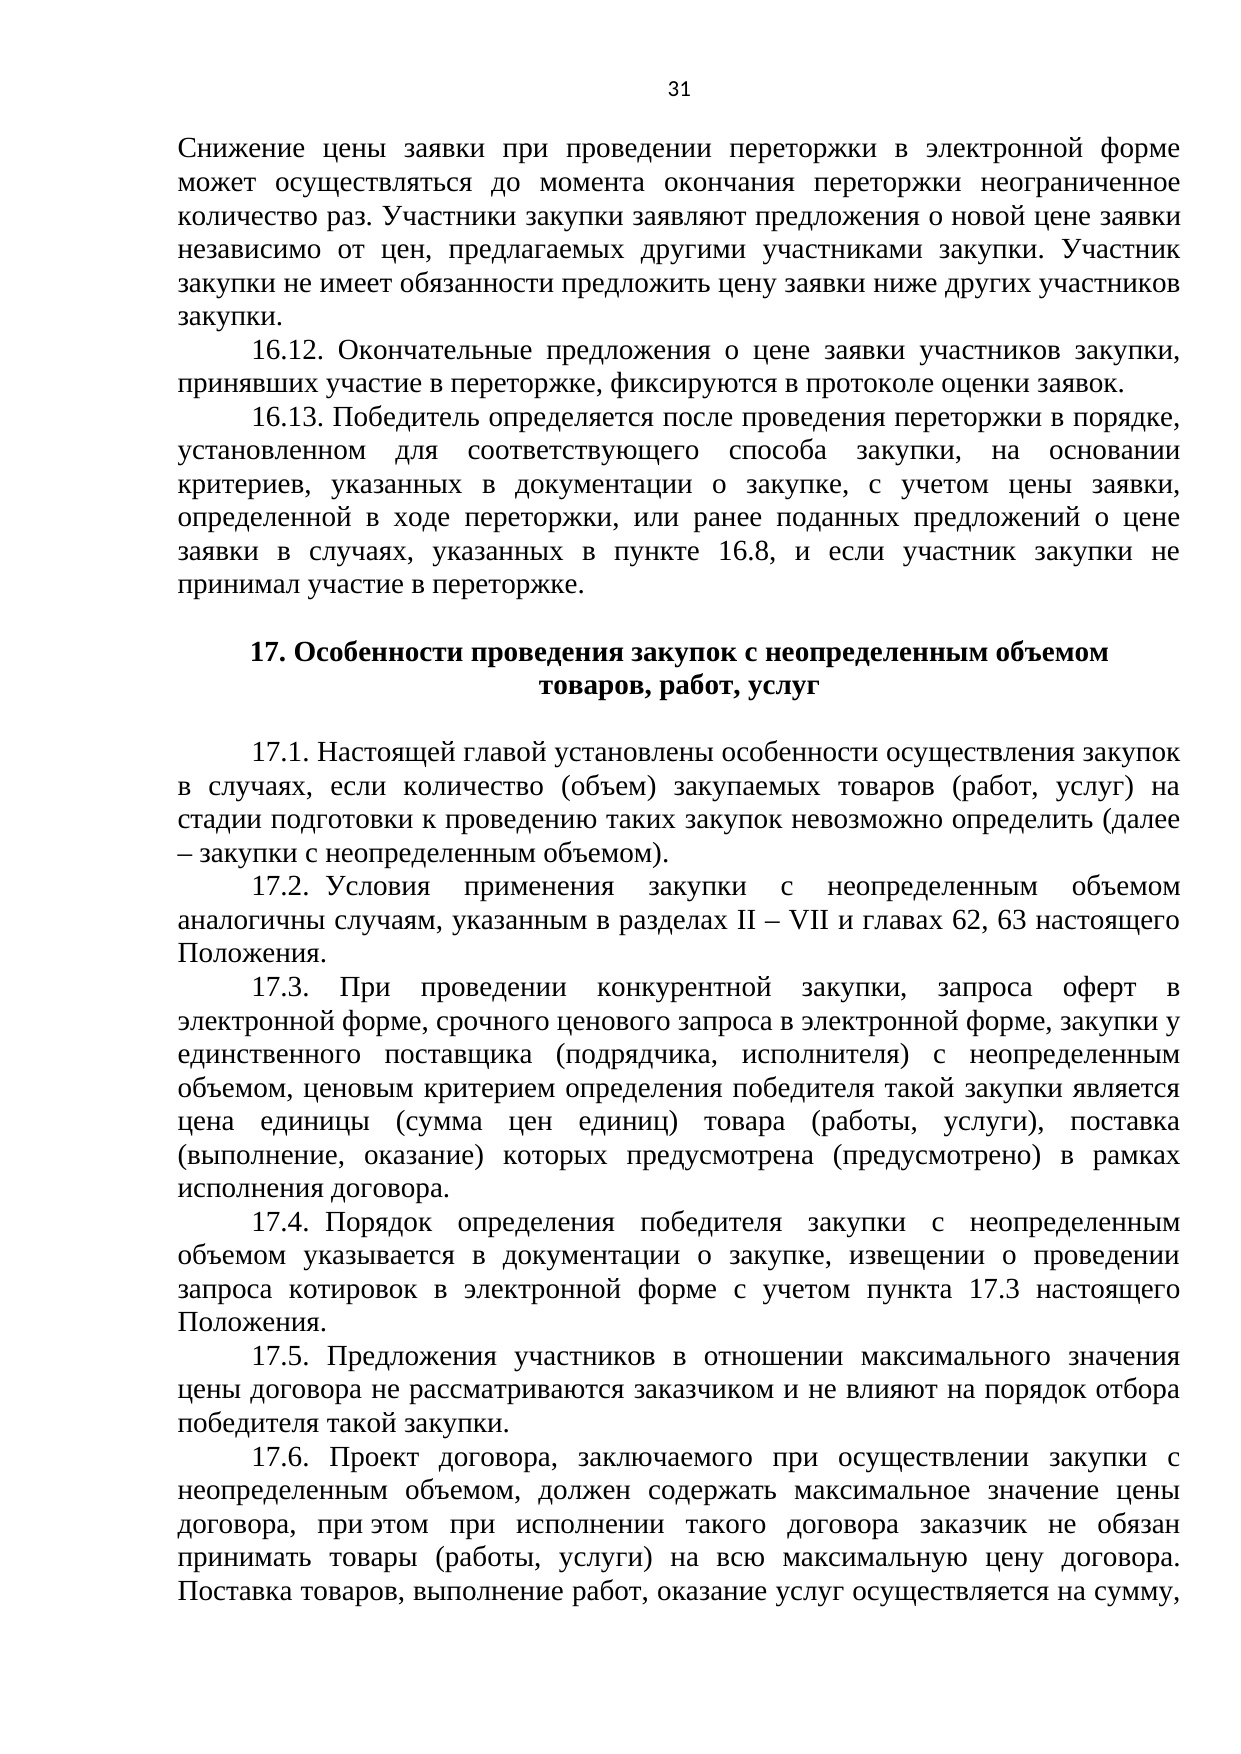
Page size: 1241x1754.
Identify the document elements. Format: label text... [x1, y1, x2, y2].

text 17.4. Порядок определения победителя закупки с неопределенным объемом указывается в документации о закупке, извещении о проведении запроса котировок в электронной форме с учетом пункта 17.3 настоящего Положения. [177, 1204, 1181, 1338]
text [177, 131, 1181, 332]
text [177, 1439, 1181, 1606]
text 17.5. Предложения участников в отношении максимального значения цены договора не рассматриваются заказчиком и не влияют на порядок отбора победителя такой закупки. [177, 1338, 1181, 1439]
subtitle товаров, работ, услуг [177, 667, 1181, 701]
text 17.2. Условия применения закупки с неопределенным объемом аналогичны случаям, указанным в разделах II – VII и главах 62, 63 настоящего Положения. [177, 868, 1181, 969]
text 16.12. Окончательные предложения о цене заявки участников закупки, принявших участие в переторжке, фиксируются в протоколе оценки заявок. [177, 332, 1181, 399]
subtitle 17. Особенности проведения закупок с неопределенным объемом [177, 634, 1181, 667]
text 17.3. При проведении конкурентной закупки, запроса оферт в электронной форме, срочного ценового запроса в электронной форме, закупки у единственного поставщика (подрядчика, исполнителя) с неопределенным объемом, ценовым критерием определения победителя такой закупки является цена единицы (сумма цен единиц) товара (работы, услуги), поставка (выполнение, оказание) которых предусмотрена (предусмотрено) в рамках исполнения договора. [177, 969, 1181, 1204]
text 17.1. Настоящей главой установлены особенности осуществления закупок в случаях, если количество (объем) закупаемых товаров (работ, услуг) на стадии подготовки к проведению таких закупок невозможно определить (далее – закупки с неопределенным объемом). [177, 734, 1181, 868]
text 16.13. Победитель определяется после проведения переторжки в порядке, установленном для соответствующего способа закупки, на основании критериев, указанных в документации о закупке, с учетом цены заявки, определенной в ходе переторжки, или ранее поданных предложений о цене заявки в случаях, указанных в пункте 16.8, и если участник закупки не принимал участие в переторжке. [177, 399, 1181, 600]
